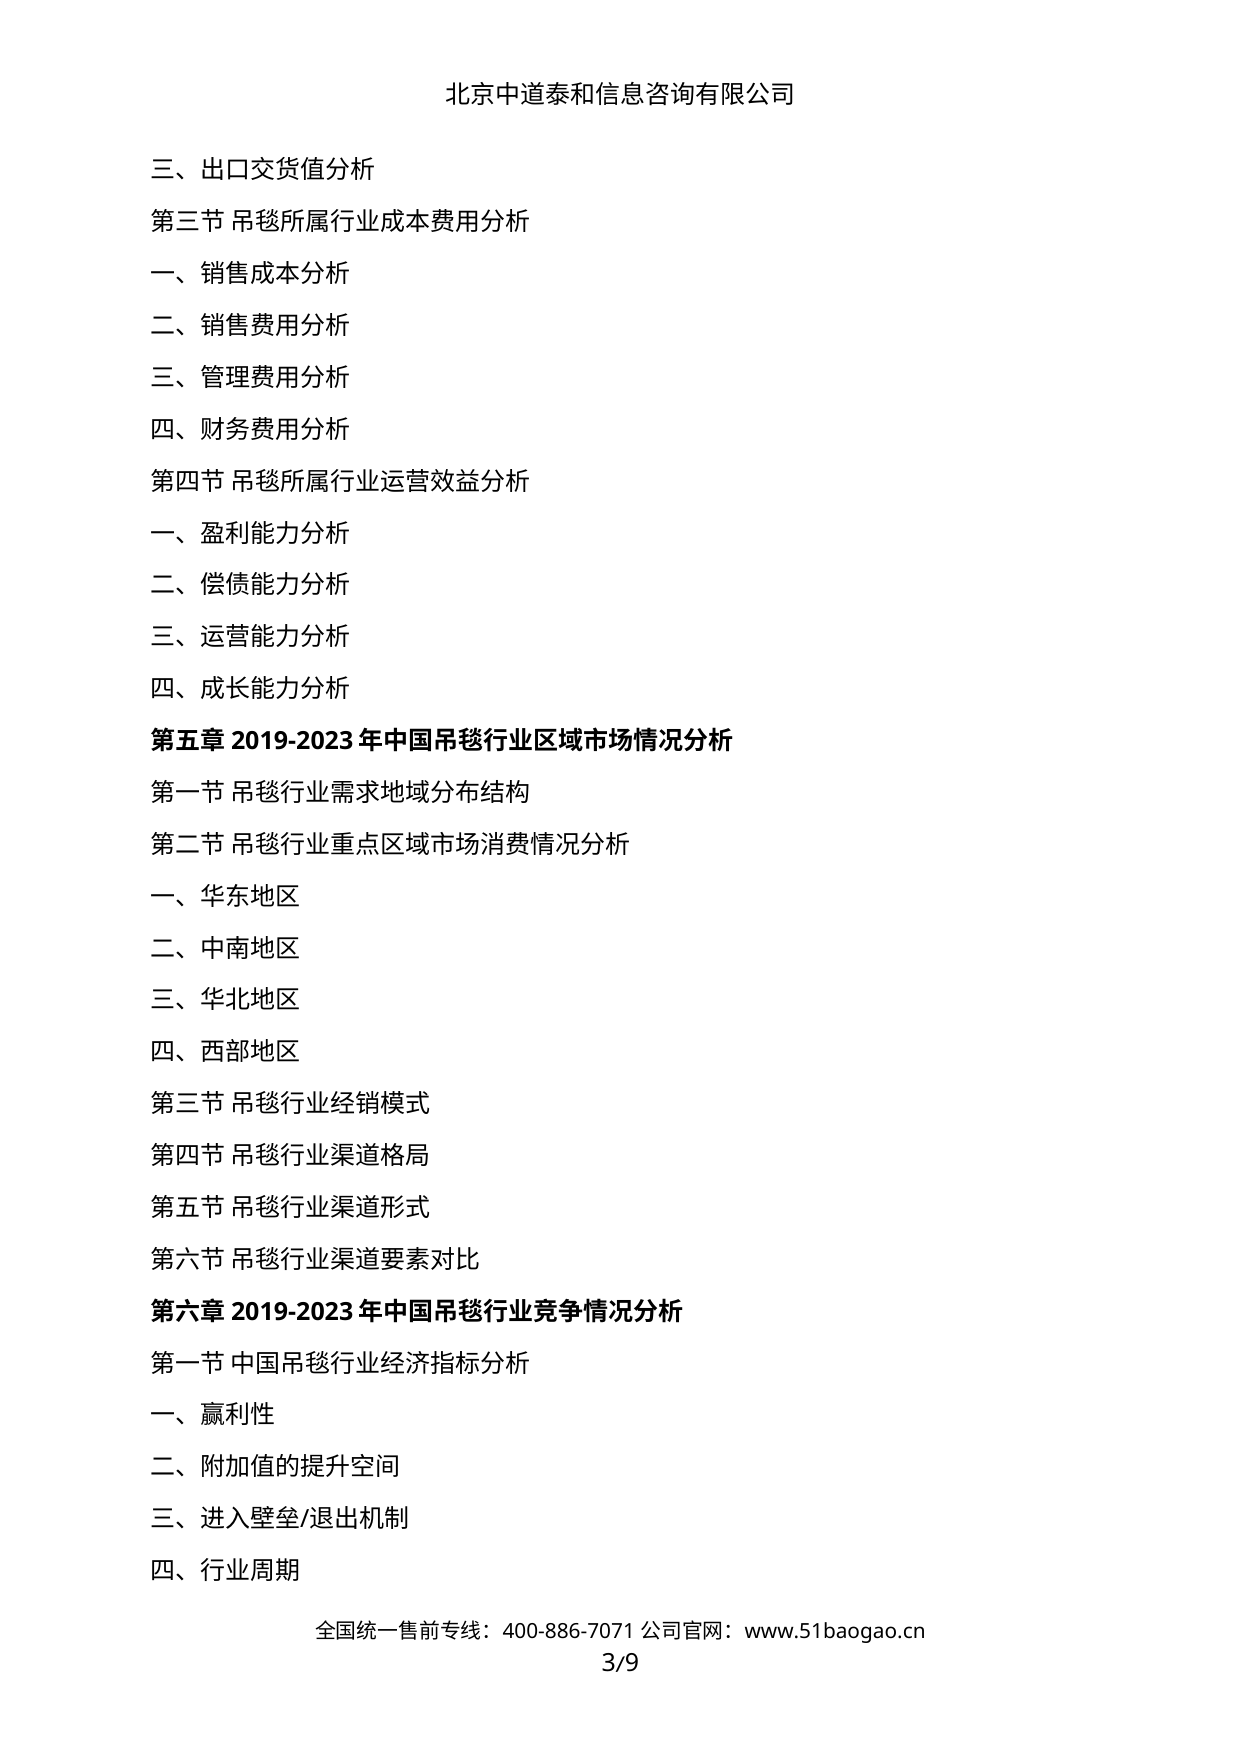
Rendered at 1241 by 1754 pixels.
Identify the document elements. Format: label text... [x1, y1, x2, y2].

text 第一节 中国吊毯行业经济指标分析 [150, 1343, 1090, 1379]
text 二、偿债能力分析 [150, 565, 1090, 601]
text 二、销售费用分析 [150, 306, 1090, 342]
text 第一节 吊毯行业需求地域分布结构 [150, 772, 1090, 809]
text 第五节 吊毯行业渠道形式 [150, 1187, 1090, 1224]
text 第四节 吊毯行业渠道格局 [150, 1136, 1090, 1172]
text 一、销售成本分析 [150, 254, 1090, 290]
text 第二节 吊毯行业重点区域市场消费情况分析 [150, 824, 1090, 861]
text 一、盈利能力分析 [150, 513, 1090, 549]
text 第四节 吊毯所属行业运营效益分析 [150, 461, 1090, 497]
text 四、成长能力分析 [150, 669, 1090, 705]
text 四、行业周期 [150, 1551, 1090, 1587]
text 第五章 2019-2023年中国吊毯行业区域市场情况分析 [150, 721, 1090, 757]
text 第三节 吊毯行业经销模式 [150, 1084, 1090, 1120]
text 三、华北地区 [150, 980, 1090, 1016]
text 三、进入壁垒/退出机制 [150, 1499, 1090, 1535]
text 二、附加值的提升空间 [150, 1447, 1090, 1483]
text 三、管理费用分析 [150, 357, 1090, 394]
text 第六章 2019-2023年中国吊毯行业竞争情况分析 [150, 1291, 1090, 1327]
text 一、赢利性 [150, 1395, 1090, 1431]
text 二、中南地区 [150, 928, 1090, 964]
text 第六节 吊毯行业渠道要素对比 [150, 1239, 1090, 1276]
text 第三节 吊毯所属行业成本费用分析 [150, 202, 1090, 238]
text 四、财务费用分析 [150, 409, 1090, 446]
text 四、西部地区 [150, 1032, 1090, 1068]
text 三、运营能力分析 [150, 617, 1090, 653]
text 一、华东地区 [150, 876, 1090, 912]
text 三、出口交货值分析 [150, 150, 1090, 186]
